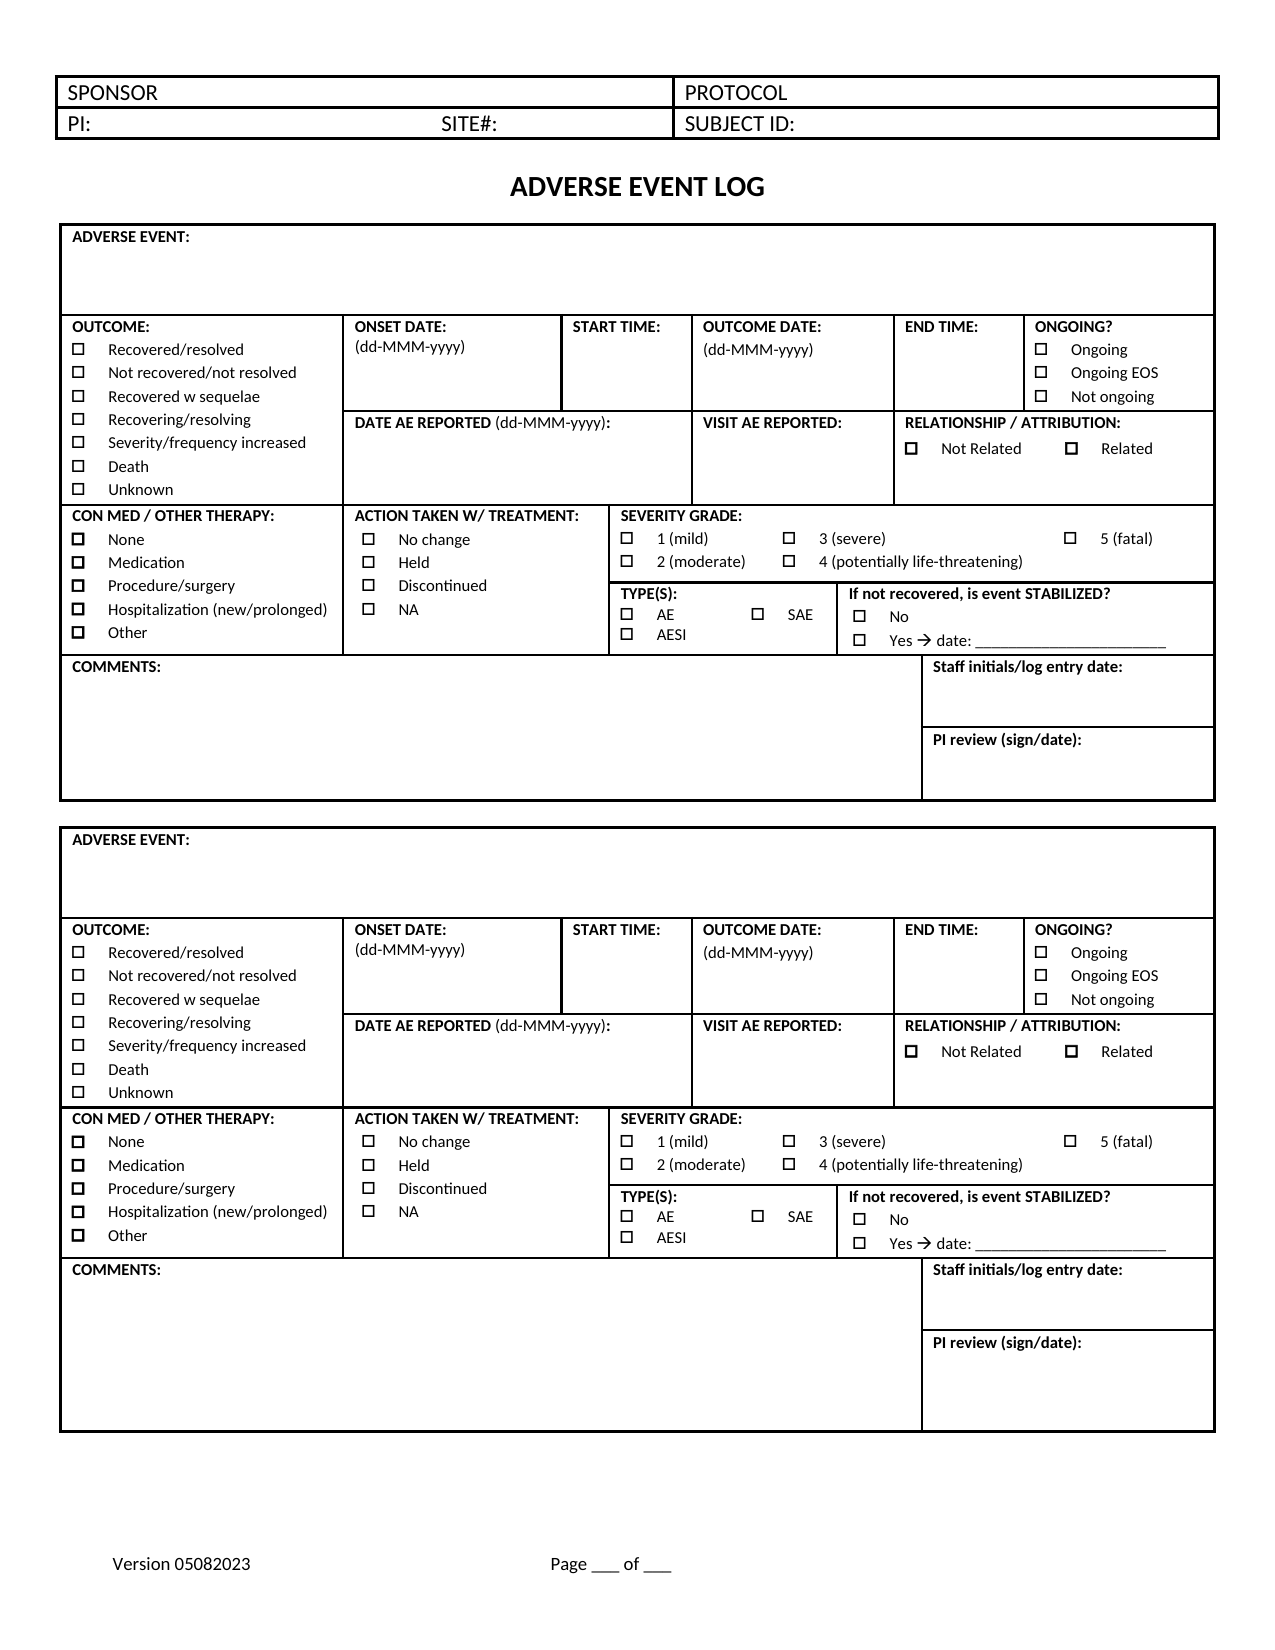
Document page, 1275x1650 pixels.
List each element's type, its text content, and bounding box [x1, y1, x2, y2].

table_cell 1 (mild) 2 (moderate) [610, 526, 772, 581]
table_cell 5 (fatal) [1053, 1129, 1213, 1184]
table_cell VISIT AE REPORTED: [693, 1015, 893, 1106]
table_cell END TIME: [895, 316, 1023, 410]
table_cell START TIME: [563, 316, 691, 410]
table_cell DATE AE REPORTED (dd-MMM-yyyy): [344, 1015, 691, 1106]
table_cell ACTION TAKEN W/ TREATMENT: No change Held Discontinued NA [344, 1109, 608, 1257]
table_cell ONGOING? Ongoing Ongoing EOS Not ongoing [1025, 919, 1213, 1013]
table_header ADVERSE EVENT: [62, 226, 1213, 314]
table_cell VISIT AE REPORTED: [693, 412, 893, 503]
table_cell Staff initials/log entry date: [923, 656, 1213, 726]
table_cell OUTCOME Date: (dd-MMM-yyyy) [693, 919, 893, 1013]
table_cell 3 (severe) 4 (potentially life-threatening) [772, 1129, 1053, 1184]
table_cell SAE [740, 1186, 836, 1257]
table_cell Related [1054, 436, 1213, 503]
table_cell ONGOING? Ongoing Ongoing EOS Not ongoing [1025, 316, 1213, 410]
table_cell SEVERITY GRADE: [610, 1109, 1213, 1129]
table_cell 1 (mild) 2 (moderate) [610, 1129, 772, 1184]
table_cell COMMENTS: [62, 656, 921, 799]
table_cell RELATIONSHIP / ATTRIBUTION: [895, 1015, 1213, 1039]
table_cell COMMENTS: [62, 1259, 921, 1429]
table_cell DATE AE REPORTED (dd-MMM-yyyy): [344, 412, 691, 503]
table_cell If not recovered, is event STABILIZED? No Yes date: _______________________ [838, 584, 1213, 654]
table_cell START TIME: [563, 919, 691, 1013]
table_cell Not Related [895, 1039, 1054, 1106]
table_cell ONSET Date: (dd-MMM-yyyy) [344, 316, 560, 410]
table_cell Not Related [895, 436, 1054, 503]
table_cell 3 (severe) 4 (potentially life-threatening) [772, 526, 1053, 581]
table_cell ACTION TAKEN W/ TREATMENT: No change Held Discontinued NA [344, 506, 608, 654]
table_cell SEVERITY GRADE: [610, 506, 1213, 526]
table_header ADVERSE EVENT: [62, 829, 1213, 917]
text ADVERSE EVENT LOG [112, 168, 1162, 204]
table_cell Related [1054, 1039, 1213, 1106]
table_cell TYPE(S): AE AESI [610, 1186, 740, 1257]
table_cell CON MED / OTHER THERAPY: None Medication Procedure/surgery Hospitalization (new/prolonged) Other [62, 1109, 342, 1257]
table_cell If not recovered, is event STABILIZED? No Yes date: _______________________ [838, 1186, 1213, 1257]
table_cell PI review (sign/date): [923, 728, 1213, 799]
table_cell PI review (sign/date): [923, 1331, 1213, 1429]
table_cell OUTCOME: Recovered/resolved Not recovered/not resolved Recovered w sequelae Recovering/resolving Severity/frequency increased Death Unknown [62, 316, 342, 503]
table_cell SAE [740, 584, 836, 654]
table_cell Staff initials/log entry date: [923, 1259, 1213, 1329]
table_cell RELATIONSHIP / ATTRIBUTION: [895, 412, 1213, 436]
table_cell 5 (fatal) [1053, 526, 1213, 581]
table_cell OUTCOME: Recovered/resolved Not recovered/not resolved Recovered w sequelae Recovering/resolving Severity/frequency increased Death Unknown [62, 919, 342, 1106]
table_cell TYPE(S): AE AESI [610, 584, 740, 654]
table_cell CON MED / OTHER THERAPY: None Medication Procedure/surgery Hospitalization (new/prolonged) Other [62, 506, 342, 654]
table_cell OUTCOME Date: (dd-MMM-yyyy) [693, 316, 893, 410]
table_cell ONSET Date: (dd-MMM-yyyy) [344, 919, 560, 1013]
table_cell END TIME: [895, 919, 1023, 1013]
